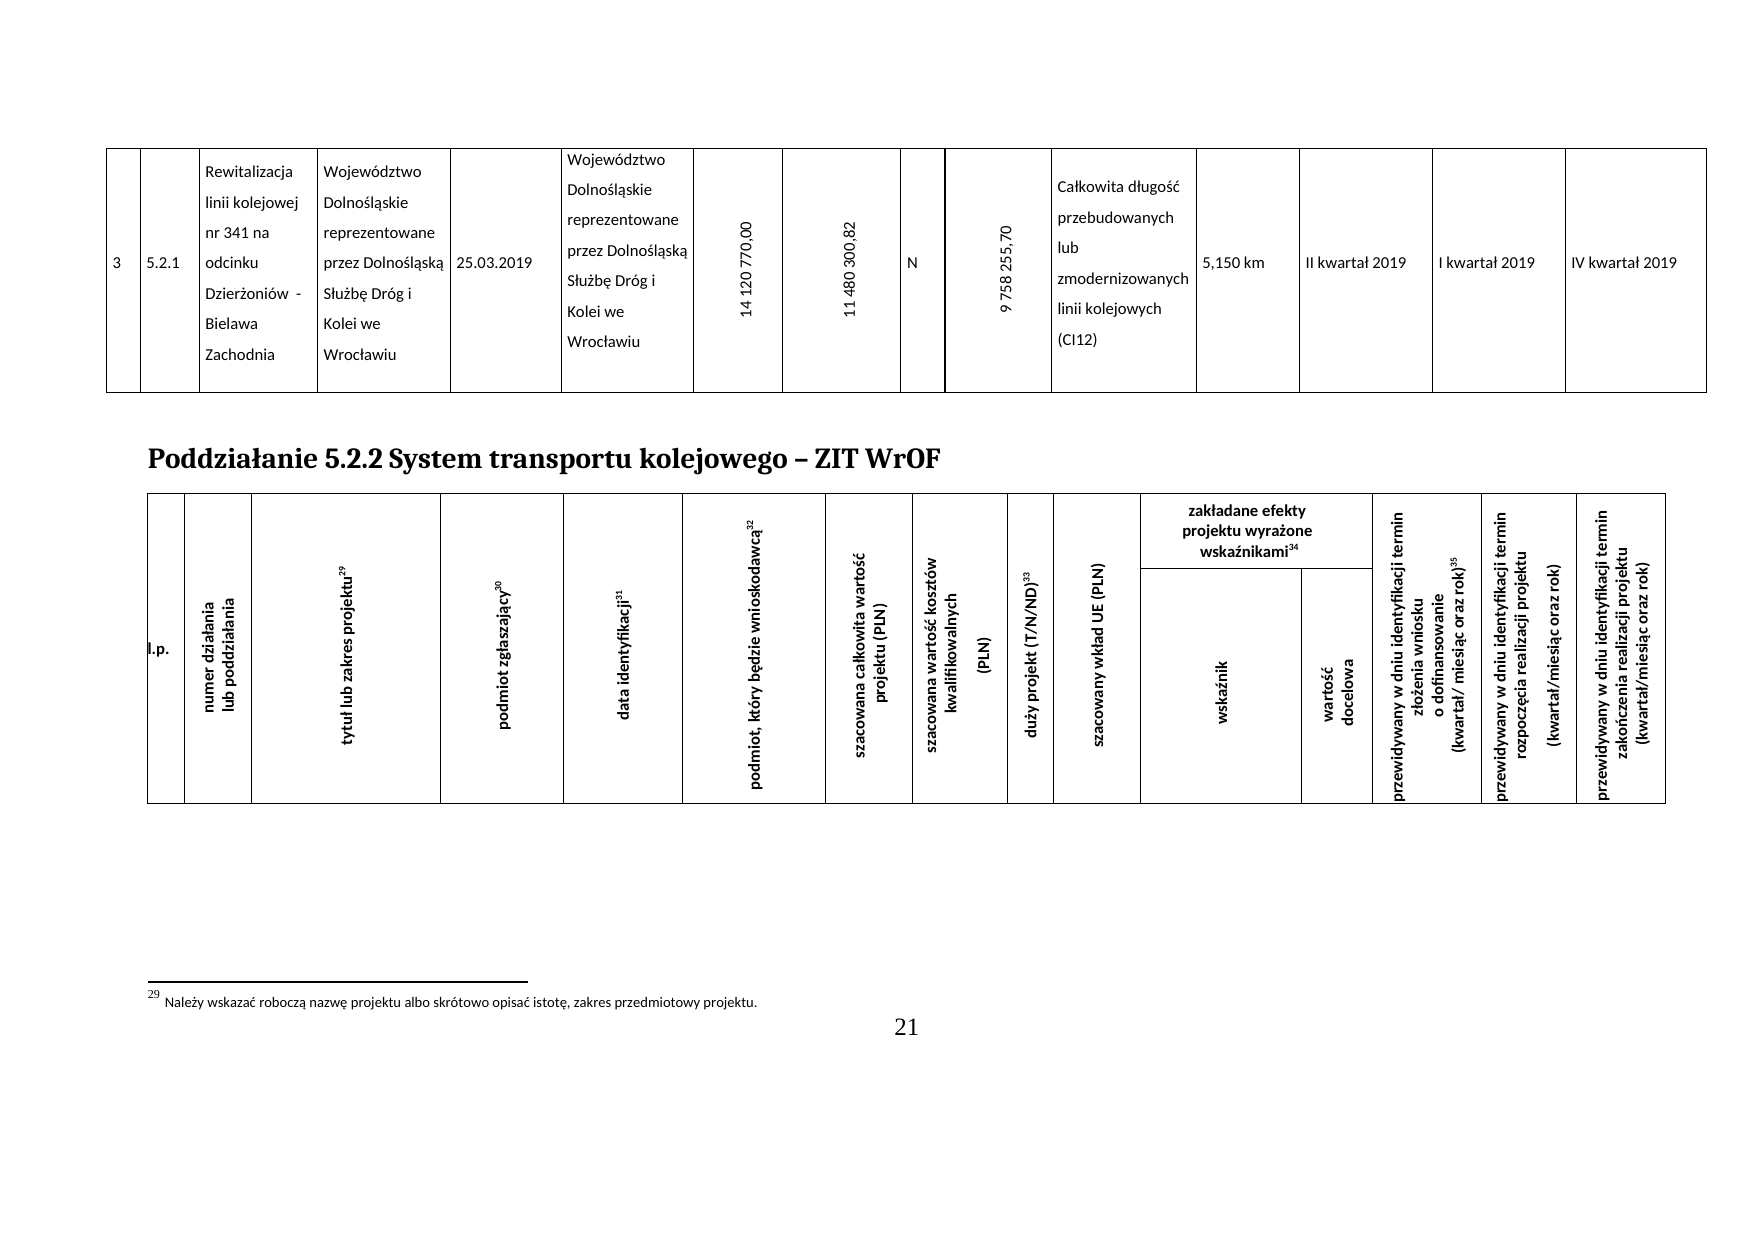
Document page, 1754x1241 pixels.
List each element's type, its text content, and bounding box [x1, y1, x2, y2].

table_cell 5.2.1 [141, 149, 199, 392]
table_cell 9 758 255,70 [946, 149, 1051, 392]
table_cell N [901, 149, 944, 392]
table_cell 5,150 km [1197, 149, 1299, 392]
table_cell IV kwartał 2019 [1566, 149, 1706, 392]
table_header l.p. [148, 494, 184, 803]
table_header podmiot zgłaszający [441, 494, 563, 803]
table_header szacowana całkowita wartość projektu (PLN) [826, 494, 912, 803]
table_cell wskaźnik [1141, 569, 1301, 803]
table_cell 11 480 300,82 [783, 149, 900, 392]
table_cell 3 [107, 149, 140, 392]
table_cell wartość docelowa [1302, 569, 1372, 803]
table_header przewidywany w dniu identyfikacji termin zakończenia realizacji projektu (kwartał/miesiąc oraz rok) [1577, 494, 1665, 803]
table_header szacowana wartość kosztów kwalifikowalnych (PLN) [913, 494, 1007, 803]
table_header data identyfikacji [564, 494, 682, 803]
table_cell Rewitalizacja linii kolejowej nr 341 na odcinku Dzierżoniów -Bielawa Zachodnia [200, 149, 317, 392]
table_header przewidywany w dniu identyfikacji termin złożenia wniosku o dofinansowanie (kwartał/ miesiąc oraz rok) [1373, 494, 1481, 803]
table_header szacowany wkład UE (PLN) [1054, 494, 1140, 803]
table_cell 25.03.2019 [451, 149, 561, 392]
table_cell Województwo Dolnośląskie reprezentowane przez Dolnośląską Służbę Dróg i Kolei we Wrocławiu [562, 149, 693, 392]
table_cell Całkowita długość przebudowanych lub zmodernizowanych linii kolejowych (CI12) [1052, 149, 1196, 392]
table_header duży projekt (T/N/ND) [1008, 494, 1053, 803]
table_header przewidywany w dniu identyfikacji termin rozpoczęcia realizacji projektu (kwartał/miesiąc oraz rok) [1482, 494, 1576, 803]
subtitle Poddziałanie 5.2.2 System transportu kolejowego – ZIT WrOF [148, 443, 1665, 476]
table_cell II kwartał 2019 [1300, 149, 1432, 392]
table_header podmiot, który będzie wnioskodawcą [683, 494, 825, 803]
table_cell I kwartał 2019 [1433, 149, 1565, 392]
table_cell 14 120 770,00 [694, 149, 782, 392]
table_cell Województwo Dolnośląskie reprezentowane przez Dolnośląską Służbę Dróg i Kolei we Wrocławiu [318, 149, 450, 392]
table_header zakładane efekty projektu wyrażone wskaźnikami [1141, 494, 1372, 567]
table_header numer działania lub poddziałania [185, 494, 251, 803]
table_header tytuł lub zakres projektu [252, 494, 440, 803]
